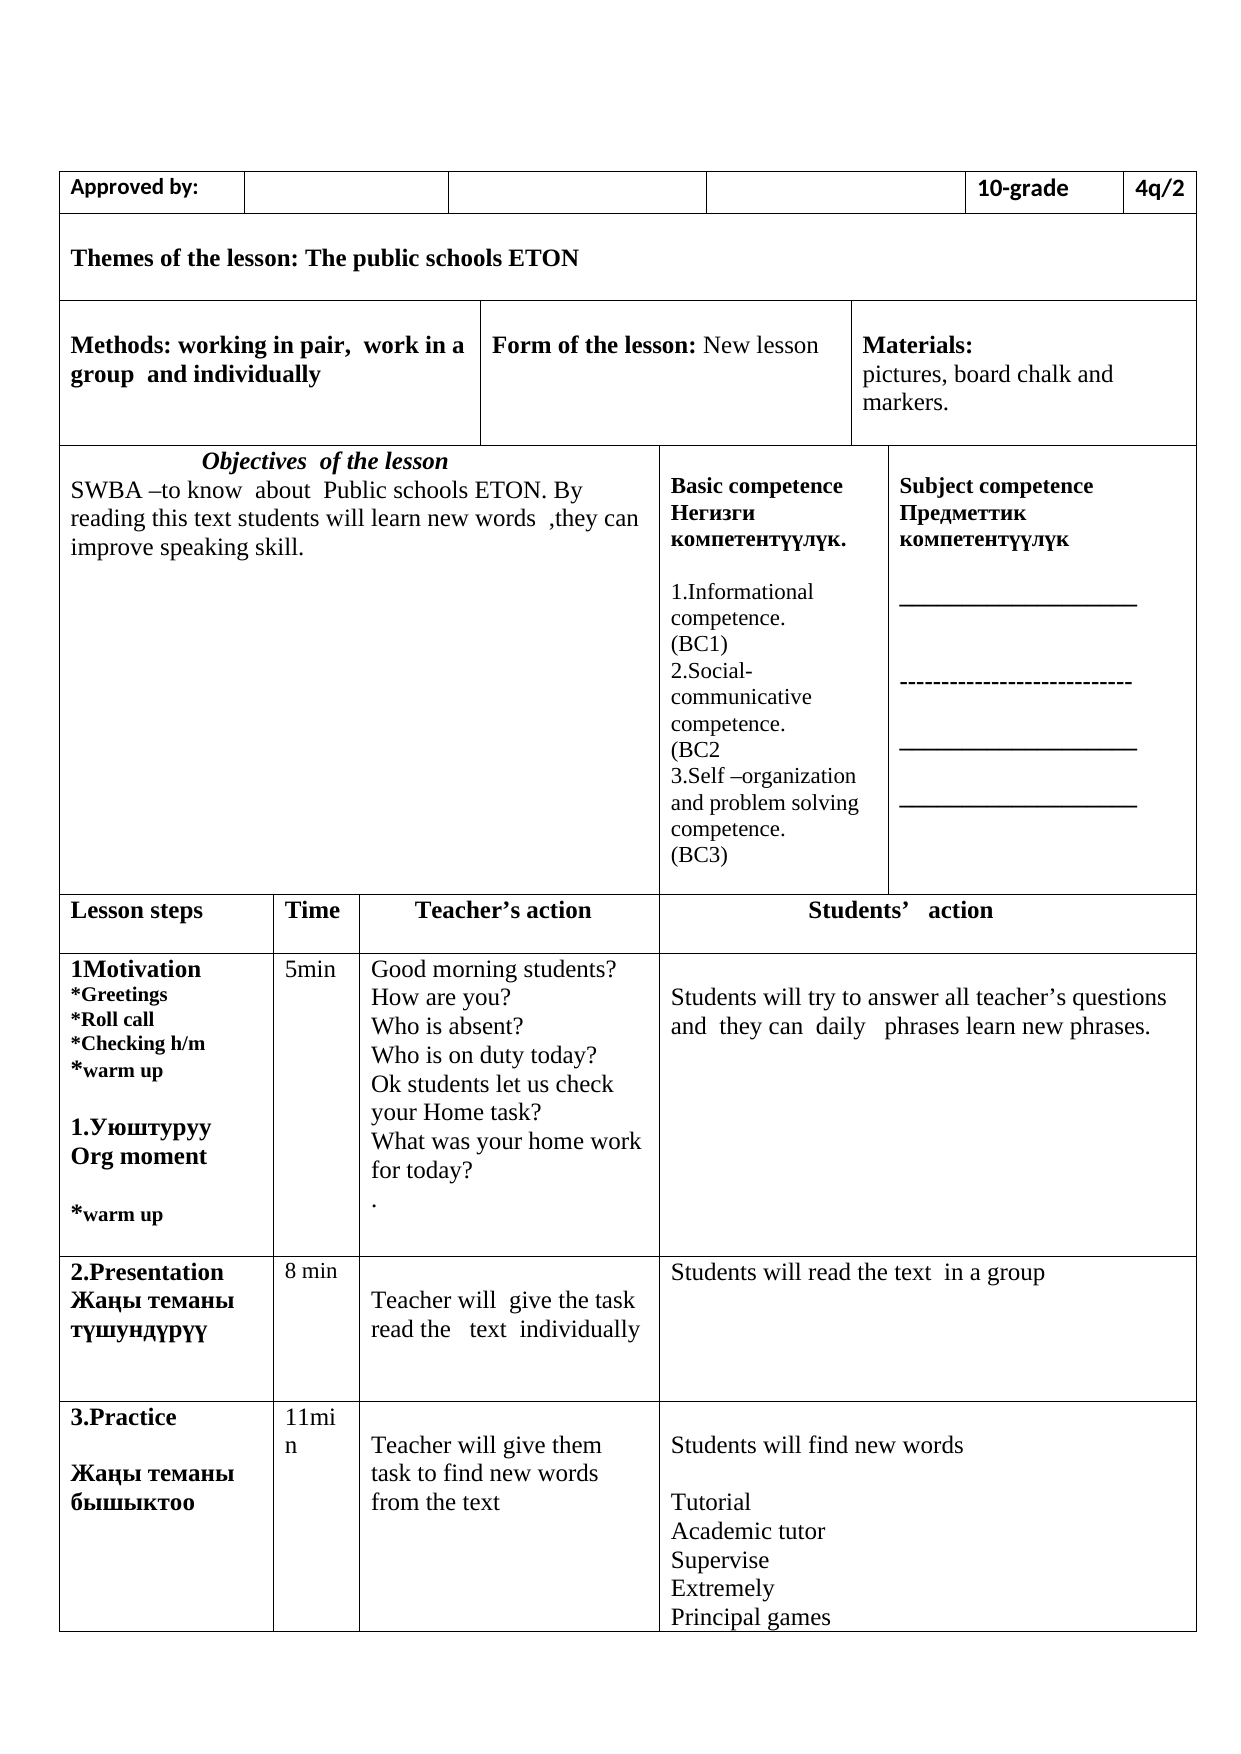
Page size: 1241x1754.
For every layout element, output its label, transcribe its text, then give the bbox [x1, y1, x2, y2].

table_header 10-grade [966, 172, 1123, 213]
table_cell Materials: pictures, board chalk and markers. [852, 301, 1196, 445]
table_cell Teacher will give the task read the text individually [360, 1257, 659, 1401]
table_cell 8 min [274, 1257, 359, 1401]
table_cell 11min [274, 1402, 359, 1631]
table_cell Students’ action [660, 895, 1196, 953]
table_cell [360, 1402, 659, 1631]
table_cell Good morning students? How are you? Who is absent? Who is on duty today? Ok students let us check your Home task? What was your home work for today? . [360, 954, 659, 1256]
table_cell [60, 1402, 273, 1631]
table_cell Teacher’s action [360, 895, 659, 953]
table_header Approved by: [60, 172, 244, 213]
table_cell Basic competence Негизги компетентүүлүк. 1.Informational competence. (BC1) 2.Social-communicative competence. (BC2 3.Self –organization and problem solving competence. (BC3) [660, 446, 888, 894]
table_cell Methods: working in pair, work in a group and individually [60, 301, 480, 445]
table_cell Students will read the text in a group [660, 1257, 1196, 1401]
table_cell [660, 1402, 1196, 1631]
table_cell Students will try to answer all teacher’s questions and they can daily phrases learn new phrases. [660, 954, 1196, 1256]
table_cell 1Motivation *Greetings *Roll call *Checking h/m *warm up 1.Уюштуруу Org moment *warm up [60, 954, 273, 1256]
table_cell Subject competence Предметтик компетентүүлүк ___________________ ---------------------------- ___________________ ___________________ [889, 446, 1196, 894]
table_header 4q/2 [1124, 172, 1196, 213]
table_cell Time [274, 895, 359, 953]
table_header [449, 172, 706, 213]
table_cell 5min [274, 954, 359, 1256]
table_header [245, 172, 448, 213]
table_cell Objectives of the lesson SWBA –to know about Public schools ETON. By reading this text students will learn new words ,they can improve speaking skill. [60, 446, 659, 894]
table_header [707, 172, 965, 213]
table_cell Lesson steps [60, 895, 273, 953]
table_cell Form of the lesson: New lesson [481, 301, 851, 445]
table_cell Themes of the lesson: The public schools ETON [60, 214, 1196, 300]
table_cell 2.Presentation Жаңы теманы түшундүрүү [60, 1257, 273, 1401]
